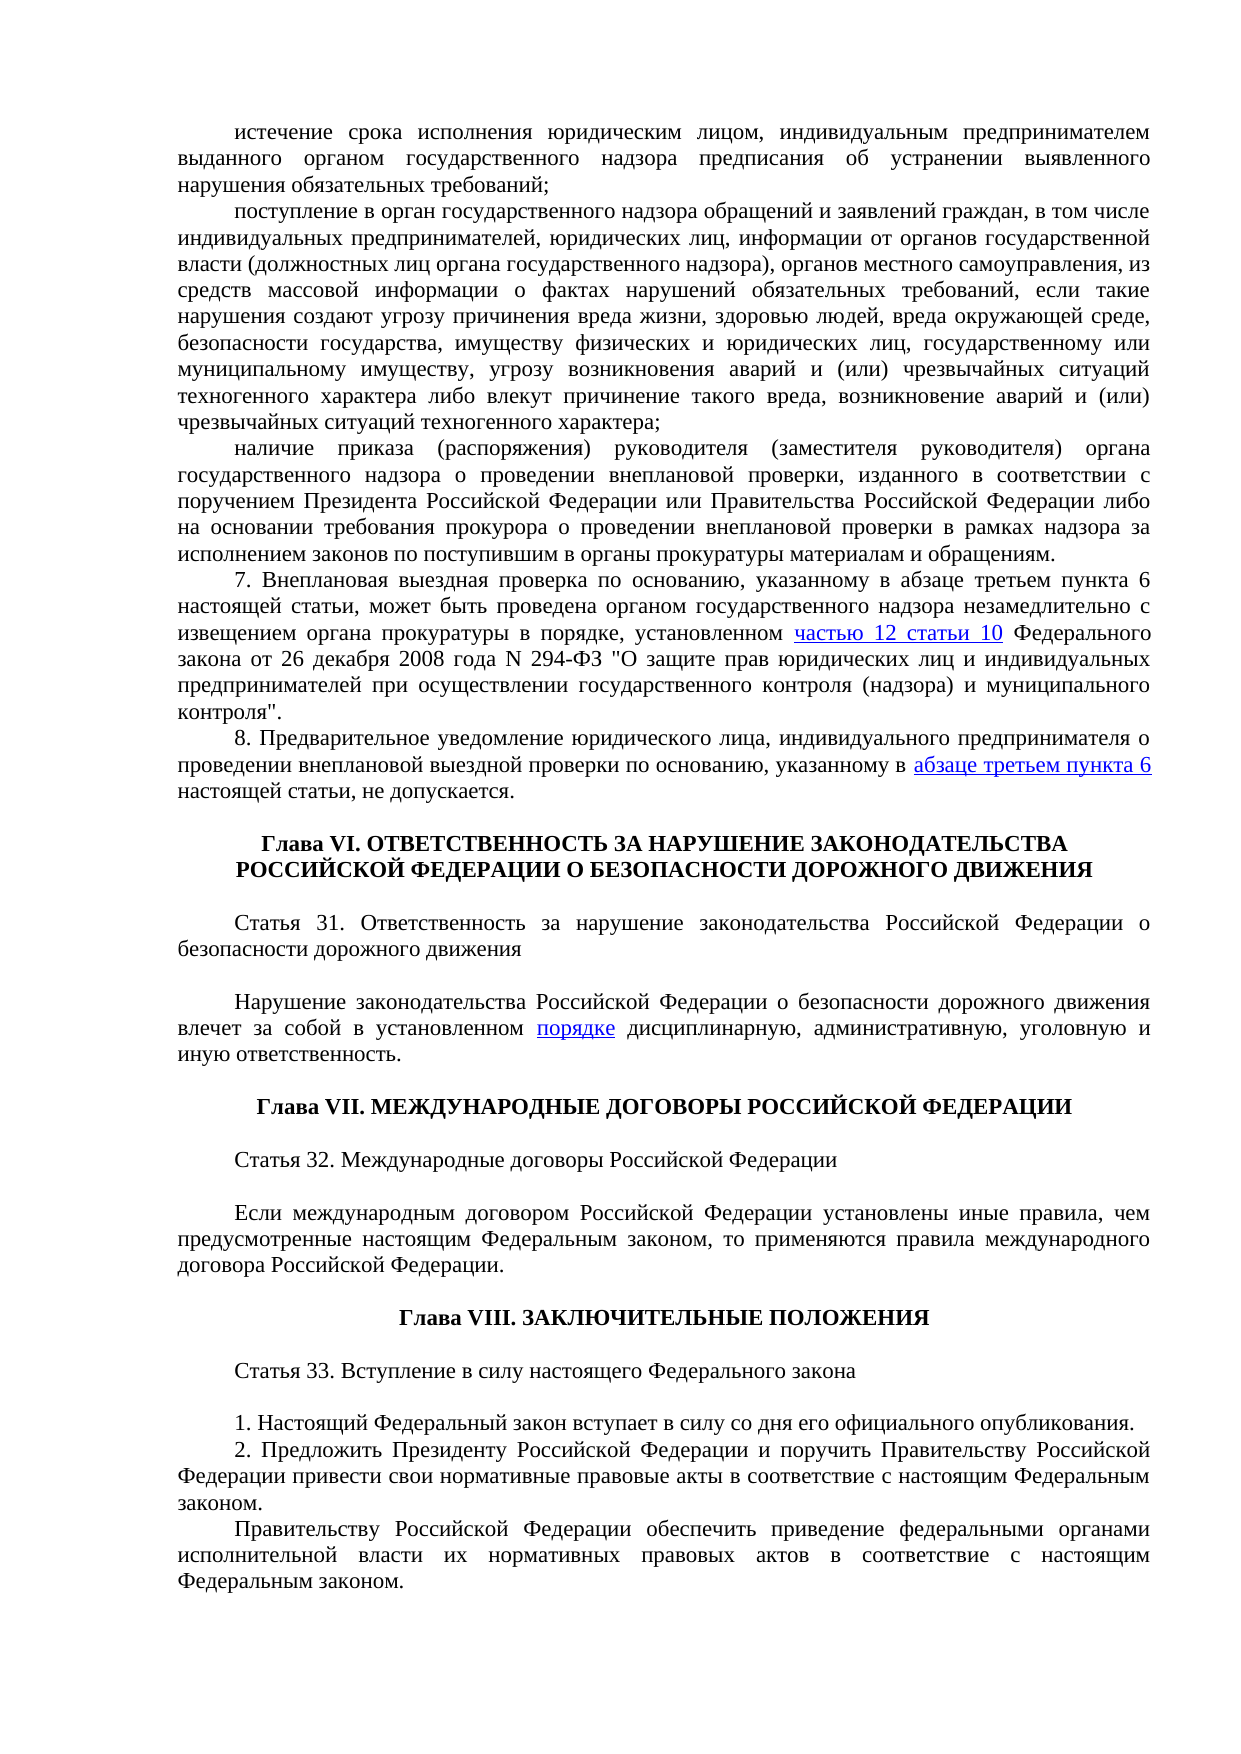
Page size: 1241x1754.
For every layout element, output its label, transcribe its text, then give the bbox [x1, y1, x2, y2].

text Нарушение законодательства Российской Федерации о безопасности дорожного движения влечет за собой в установленном порядке дисциплинарную, административную, уголовную и иную ответственность. [177, 988, 1152, 1067]
text 8. Предварительное уведомление юридического лица, индивидуального предпринимателя о проведении внеплановой выездной проверки по основанию, указанному в абзаце третьем пункта 6 настоящей статьи, не допускается. [177, 724, 1152, 803]
text Статья 31. Ответственность за нарушение законодательства Российской Федерации о безопасности дорожного движения [177, 909, 1152, 961]
text Статья 32. Международные договоры Российской Федерации [177, 1146, 1152, 1172]
text Глава VII. МЕЖДУНАРОДНЫЕ ДОГОВОРЫ РОССИЙСКОЙ ФЕДЕРАЦИИ [177, 1093, 1152, 1119]
text 7. Внеплановая выездная проверка по основанию, указанному в абзаце третьем пункта 6 настоящей статьи, может быть проведена органом государственного надзора незамедлительно с извещением органа прокуратуры в порядке, установленном частью 12 статьи 10 Федерального закона от 26 декабря 2008 года N 294-ФЗ "О защите прав юридических лиц и индивидуальных предпринимателей при осуществлении государственного контроля (надзора) и муниципального контроля". [177, 566, 1152, 724]
text поступление в орган государственного надзора обращений и заявлений граждан, в том числе индивидуальных предпринимателей, юридических лиц, информации от органов государственной власти (должностных лиц органа государственного надзора), органов местного самоуправления, из средств массовой информации о фактах нарушений обязательных требований, если такие нарушения создают угрозу причинения вреда жизни, здоровью людей, вреда окружающей среде, безопасности государства, имуществу физических и юридических лиц, государственному или муниципальному имуществу, угрозу возникновения аварий и (или) чрезвычайных ситуаций техногенного характера либо влекут причинение такого вреда, возникновение аварий и (или) чрезвычайных ситуаций техногенного характера; [177, 197, 1152, 434]
text истечение срока исполнения юридическим лицом, индивидуальным предпринимателем выданного органом государственного надзора предписания об устранении выявленного нарушения обязательных требований; [177, 118, 1152, 197]
text 1. Настоящий Федеральный закон вступает в силу со дня его официального опубликования. [177, 1409, 1152, 1436]
text РОССИЙСКОЙ ФЕДЕРАЦИИ О БЕЗОПАСНОСТИ ДОРОЖНОГО ДВИЖЕНИЯ [177, 856, 1152, 882]
text Правительству Российской Федерации обеспечить приведение федеральными органами исполнительной власти их нормативных правовых актов в соответствие с настоящим Федеральным законом. [177, 1515, 1152, 1594]
text наличие приказа (распоряжения) руководителя (заместителя руководителя) органа государственного надзора о проведении внеплановой проверки, изданного в соответствии с поручением Президента Российской Федерации или Правительства Российской Федерации либо на основании требования прокурора о проведении внеплановой проверки в рамках надзора за исполнением законов по поступившим в органы прокуратуры материалам и обращениям. [177, 434, 1152, 566]
text Глава VI. ОТВЕТСТВЕННОСТЬ ЗА НАРУШЕНИЕ ЗАКОНОДАТЕЛЬСТВА [177, 830, 1152, 856]
text Если международным договором Российской Федерации установлены иные правила, чем предусмотренные настоящим Федеральным законом, то применяются правила международного договора Российской Федерации. [177, 1199, 1152, 1278]
text Глава VIII. ЗАКЛЮЧИТЕЛЬНЫЕ ПОЛОЖЕНИЯ [177, 1304, 1152, 1330]
text 2. Предложить Президенту Российской Федерации и поручить Правительству Российской Федерации привести свои нормативные правовые акты в соответствие с настоящим Федеральным законом. [177, 1436, 1152, 1515]
text Статья 33. Вступление в силу настоящего Федерального закона [177, 1357, 1152, 1383]
